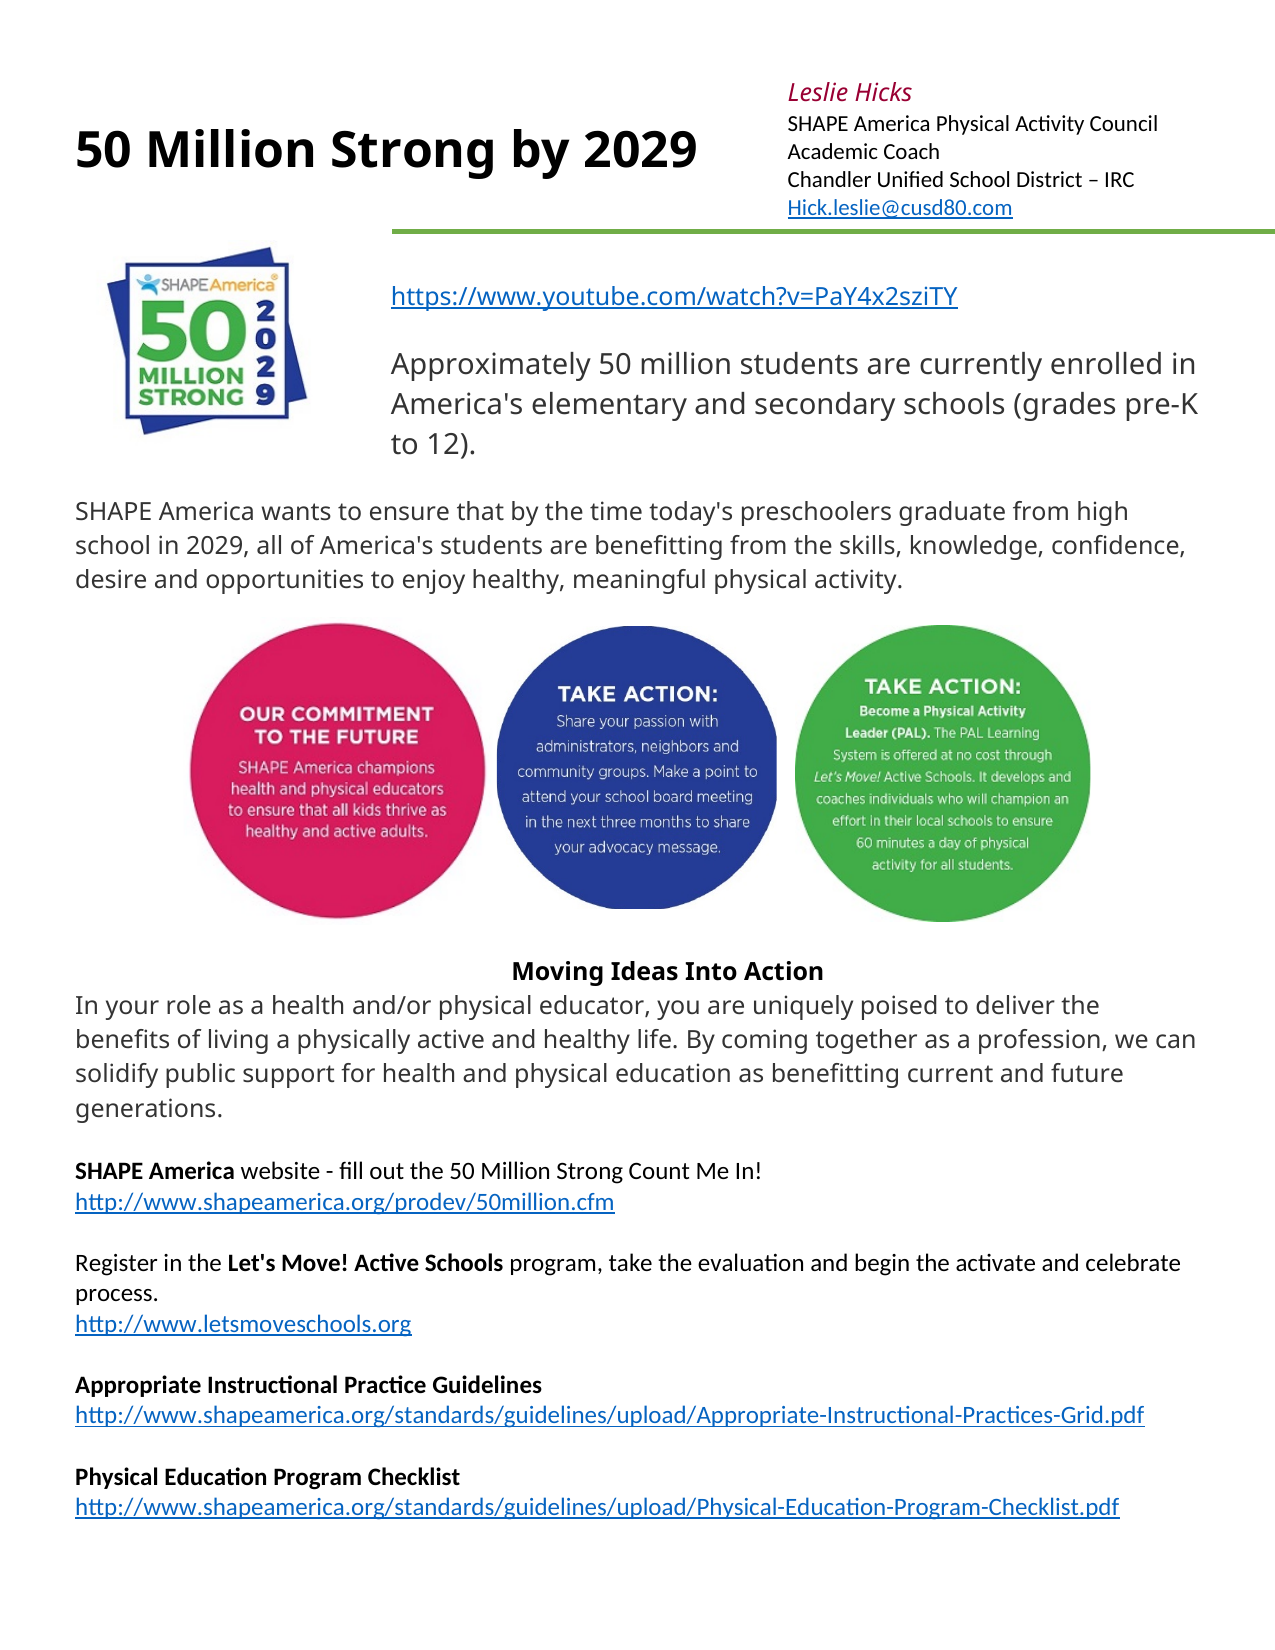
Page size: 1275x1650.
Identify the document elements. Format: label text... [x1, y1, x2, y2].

picture [182, 617, 492, 923]
text Physical Education Program Checklist [75, 1461, 1200, 1491]
text http://www.shapeamerica.org/standards/guidelines/upload/Physical-Education-Program-Checklist.pdf [75, 1491, 1200, 1522]
text http://www.shapeamerica.org/standards/guidelines/upload/Appropriate-Instructional-Practices-Grid.pdf [75, 1400, 1200, 1430]
list In your role as a health and/or physical educator, you are uniquely poised to deliver the benefits of living a physically active and healthy life. By coming together as a profession, we can solidify public support for health and physical education as benefitting current and future generations. [75, 988, 1200, 1124]
text Approximately 50 million students are currently enrolled in America's elementary and secondary schools (grades pre-K to 12). [75, 344, 1200, 463]
text https://www.youtube.com/watch?v=PaY4x2sziTY [372, 278, 1200, 312]
text SHAPE America website - fill out the 50 Million Strong Count Me In! http://www.shapeamerica.org/prodev/50million.cfm [75, 1156, 1200, 1217]
picture [495, 626, 777, 907]
text Appropriate Instructional Practice Guidelines [75, 1369, 1200, 1400]
table_header 50 Million Strong by 2029 [64, 75, 776, 221]
text http://www.letsmoveschools.org [75, 1308, 1200, 1339]
table_header Leslie Hicks SHAPE America Physical Activity Council Academic Coach Chandler Unified School District – IRC Hick.leslie@cusd80.com [776, 75, 1188, 221]
text Register in the Let's Move! Active Schools program, take the evaluation and begin the activate and celebrate process. [75, 1247, 1200, 1308]
picture [64, 240, 372, 446]
text SHAPE America wants to ensure that by the time today's preschoolers graduate from high school in 2029, all of America's students are benefitting from the skills, knowledge, confidence, desire and opportunities to enjoy healthy, meaningful physical activity. [75, 494, 1200, 596]
picture [795, 625, 1091, 922]
